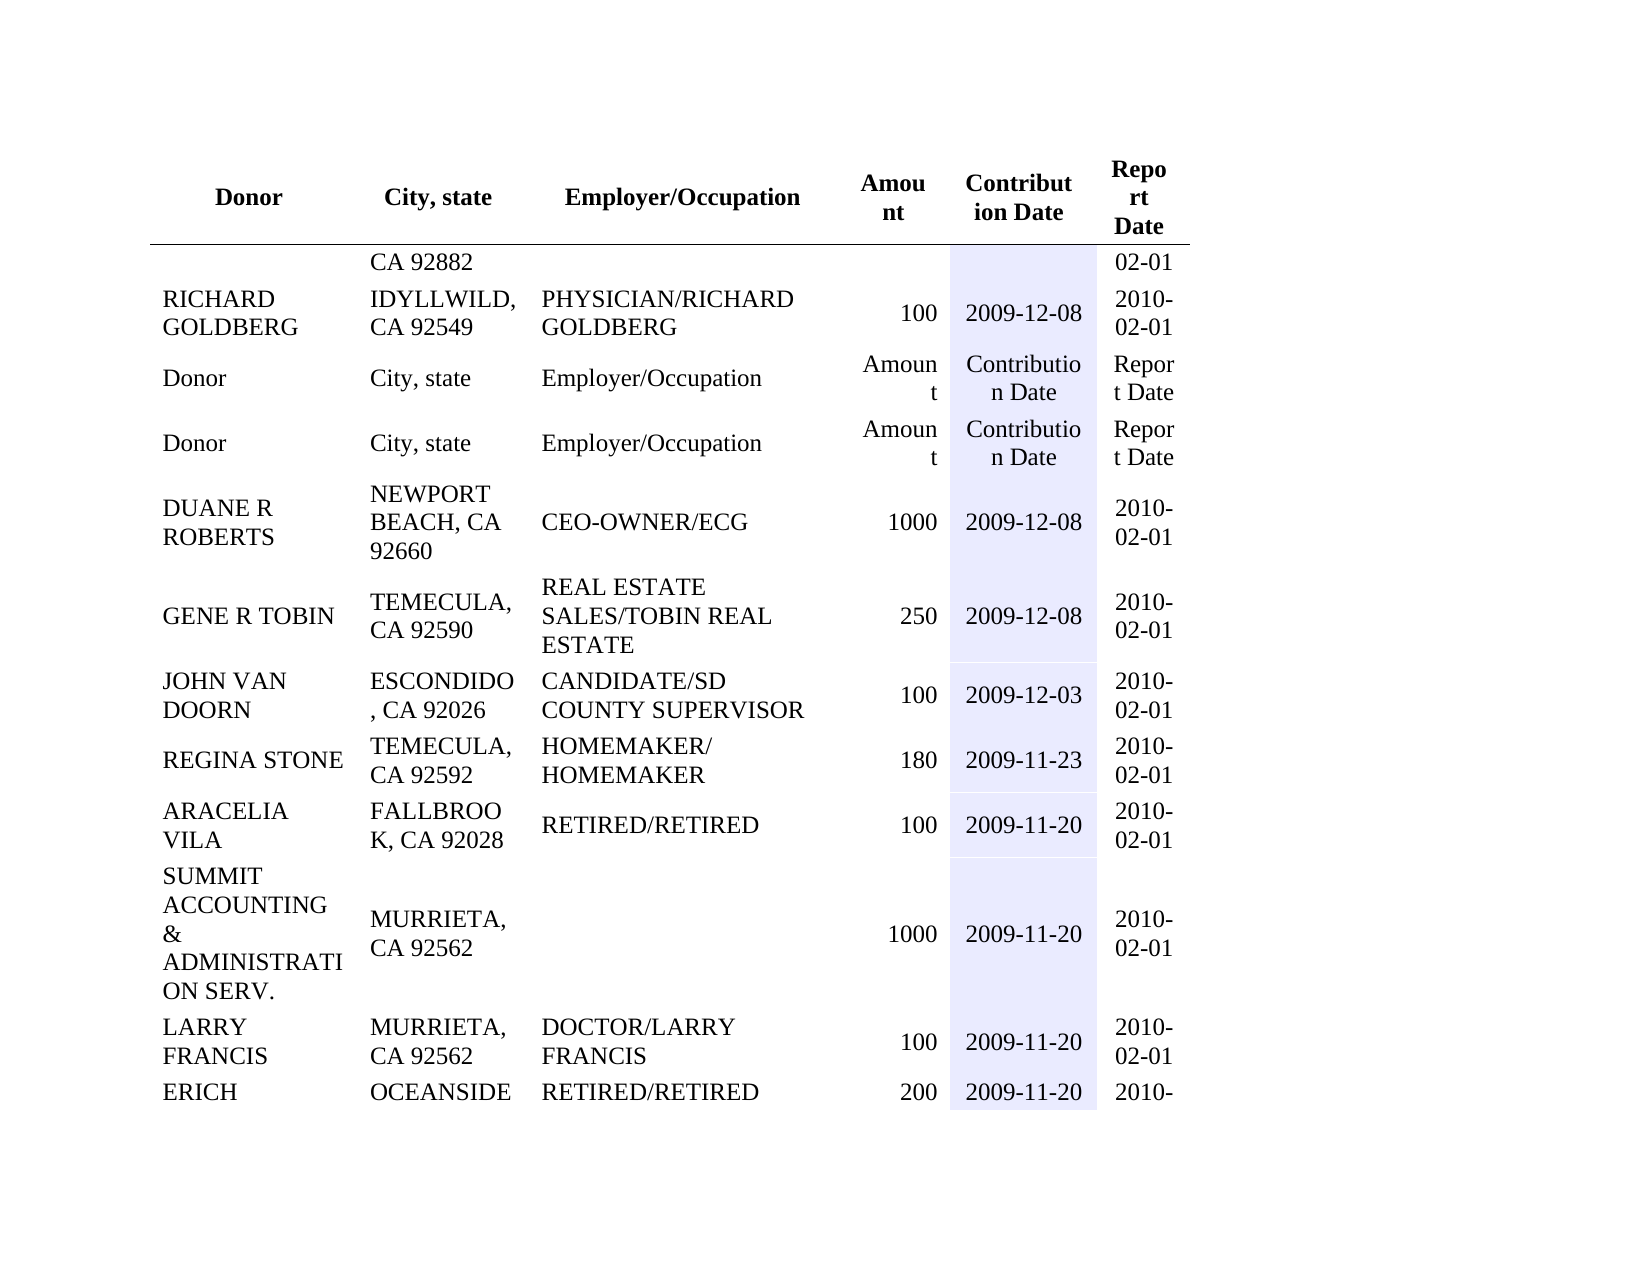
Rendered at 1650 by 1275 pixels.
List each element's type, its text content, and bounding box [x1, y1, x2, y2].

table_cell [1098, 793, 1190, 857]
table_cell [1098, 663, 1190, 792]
table_header Amount [846, 150, 950, 244]
table_header City, state [357, 150, 529, 244]
table_header Employer/Occupation [529, 150, 846, 244]
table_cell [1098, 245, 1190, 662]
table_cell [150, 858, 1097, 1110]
table_header Report Date [1098, 150, 1190, 244]
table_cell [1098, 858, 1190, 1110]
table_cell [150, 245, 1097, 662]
table_header Contribution Date [950, 150, 1097, 244]
table_header Donor [150, 150, 357, 244]
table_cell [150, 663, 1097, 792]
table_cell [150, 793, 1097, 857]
